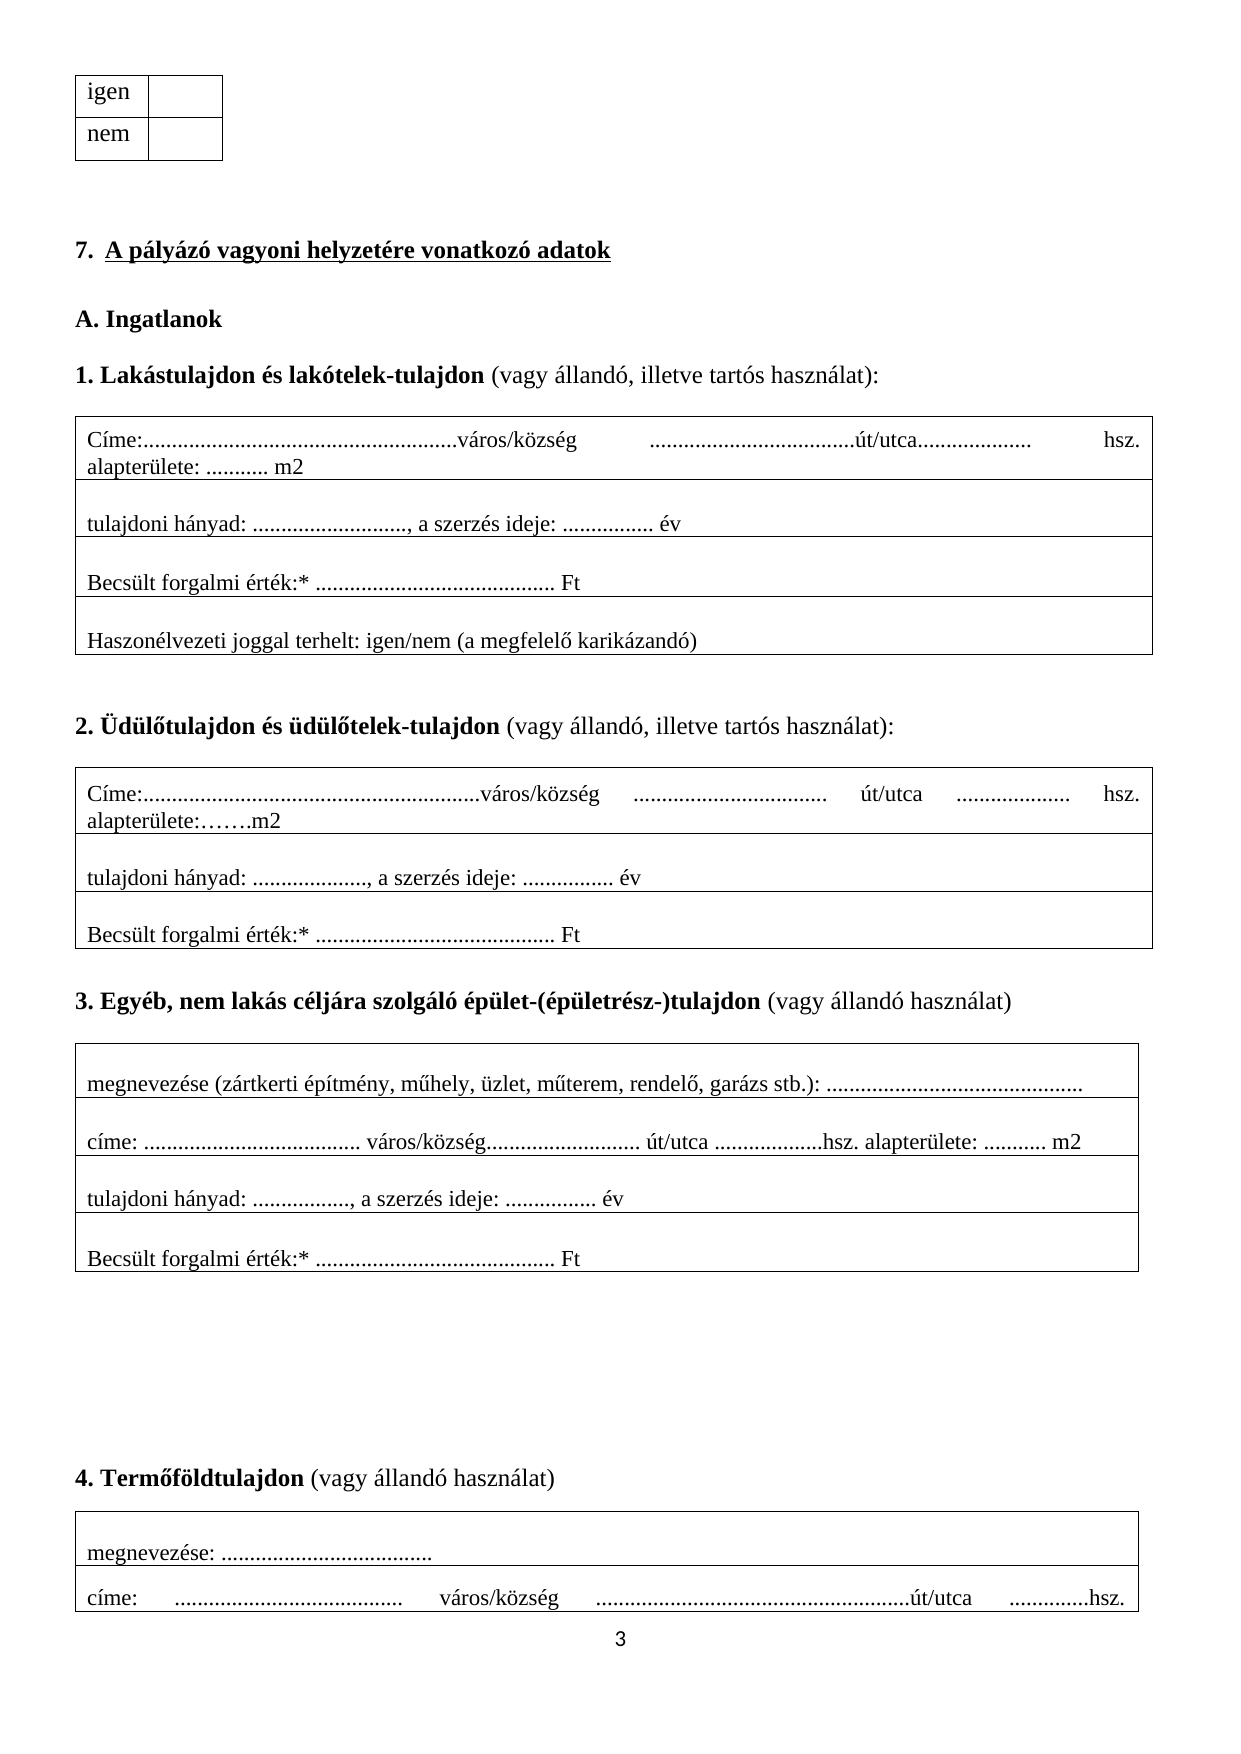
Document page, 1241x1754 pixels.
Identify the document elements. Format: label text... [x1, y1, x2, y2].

text 3. Egyéb, nem lakás céljára szolgáló épület-(épületrész-)tulajdon (vagy állandó használat) [75, 986, 1165, 1015]
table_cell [76, 1566, 1138, 1611]
table_header megnevezése: ..................................... [76, 1512, 1138, 1565]
table_cell tulajdoni hányad: ..........................., a szerzés ideje: ................ év [76, 480, 1152, 536]
table_cell címe: ...................................... város/község........................... út/utca ...................hsz. alapterülete: ........... m2 [76, 1098, 1138, 1155]
text A. Ingatlanok [75, 304, 1165, 333]
table_cell Becsült forgalmi érték:* .......................................... Ft [76, 537, 1152, 596]
table_cell [149, 118, 222, 159]
table_header Címe:...........................................................város/község .................................. út/utca .................... hsz. alapterülete:…….m2 [76, 768, 1152, 833]
text 1. Lakástulajdon és lakótelek-tulajdon (vagy állandó, illetve tartós használat): [75, 360, 1165, 389]
table_header Címe:.......................................................város/község ....................................út/utca.................... hsz. alapterülete: ........... m2 [76, 417, 1152, 479]
table_cell nem [76, 118, 148, 159]
table_cell Becsült forgalmi érték:* .......................................... Ft [76, 892, 1152, 948]
table_cell Becsült forgalmi érték:* .......................................... Ft [76, 1213, 1138, 1271]
table_cell Haszonélvezeti joggal terhelt: igen/nem (a megfelelő karikázandó) [76, 597, 1152, 654]
table_header [149, 76, 222, 117]
table_cell tulajdoni hányad: ................., a szerzés ideje: ................ év [76, 1156, 1138, 1212]
text 2. Üdülőtulajdon és üdülőtelek-tulajdon (vagy állandó, illetve tartós használat): [75, 711, 1165, 739]
text 4. Termőföldtulajdon (vagy állandó használat) [75, 1463, 1165, 1492]
table_header megnevezése (zártkerti építmény, műhely, üzlet, műterem, rendelő, garázs stb.): ............................................. [76, 1044, 1138, 1097]
table_header igen [76, 76, 148, 117]
table_cell tulajdoni hányad: ...................., a szerzés ideje: ................ év [76, 834, 1152, 891]
list A pályázó vagyoni helyzetére vonatkozó adatok [75, 236, 1165, 264]
